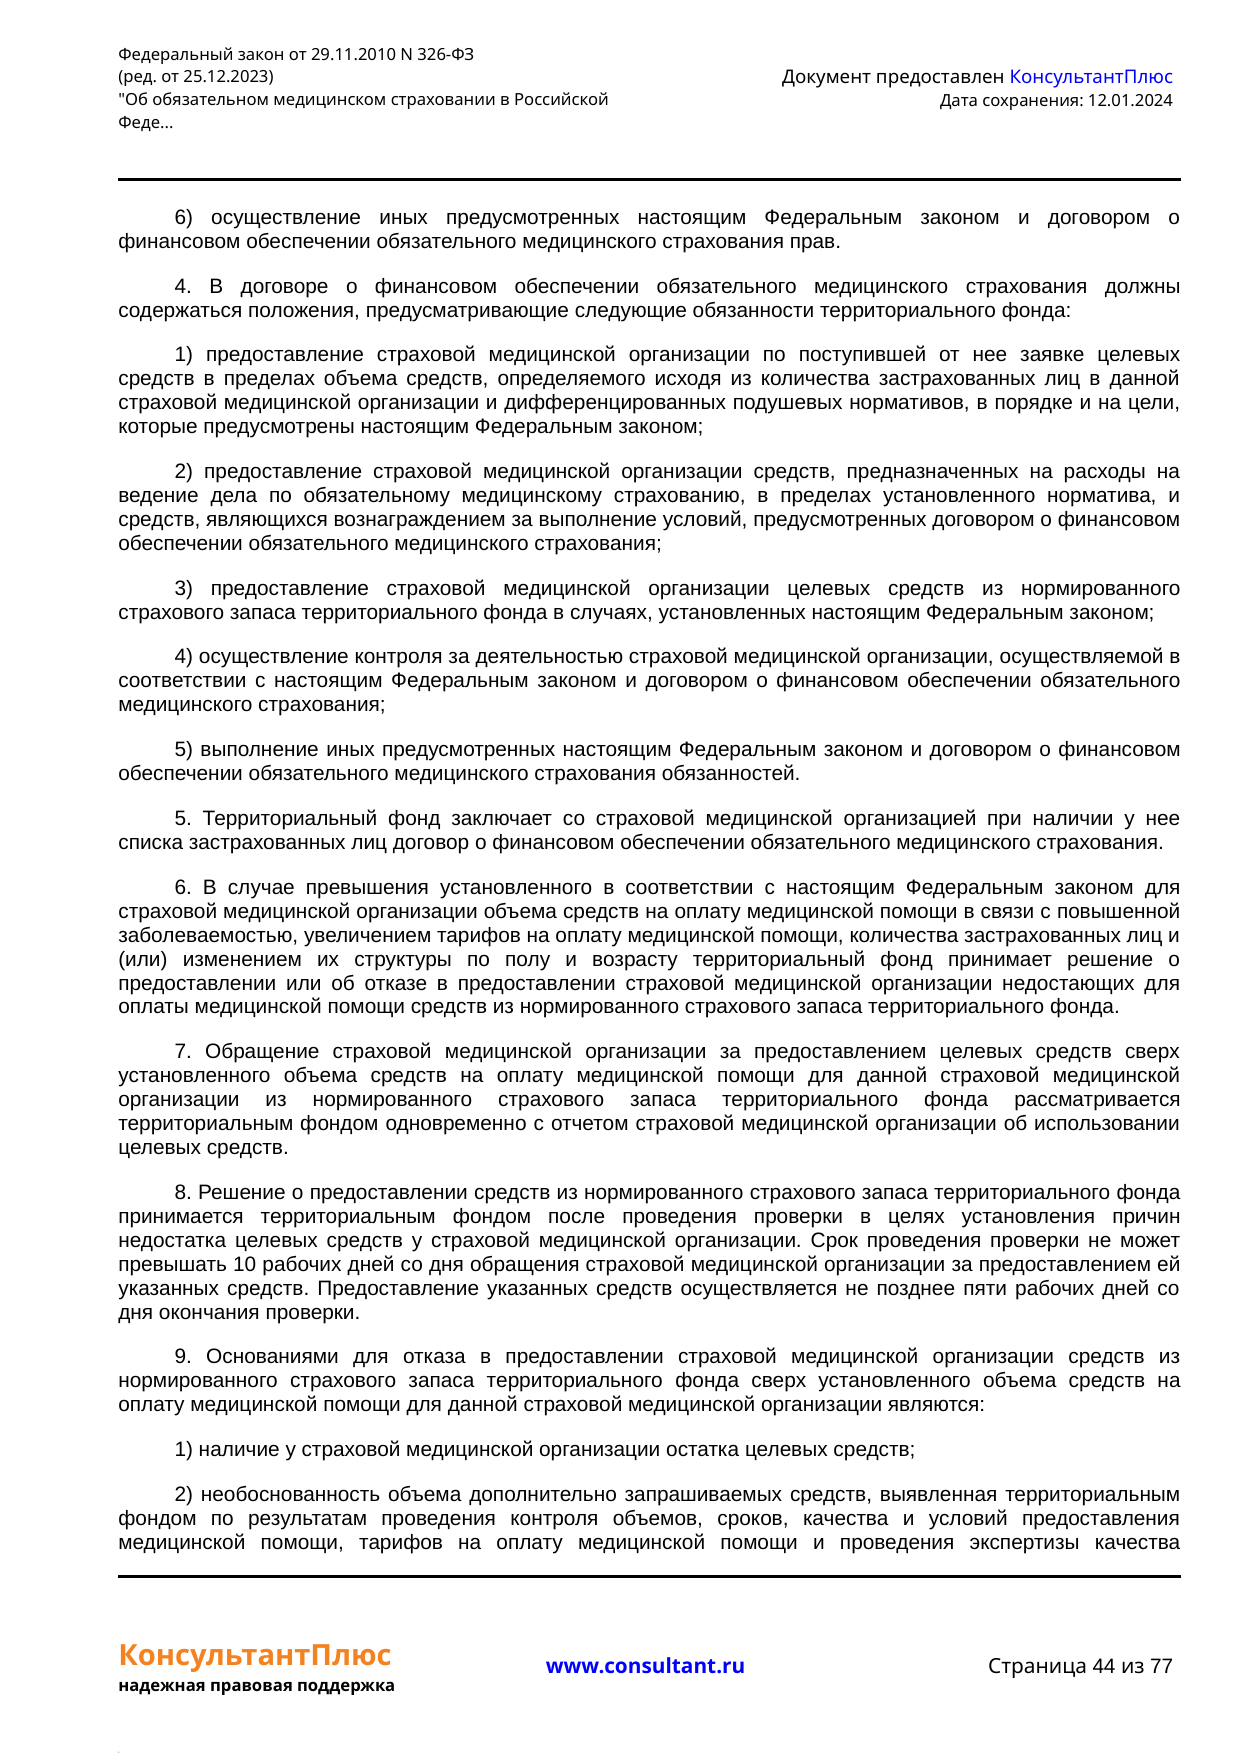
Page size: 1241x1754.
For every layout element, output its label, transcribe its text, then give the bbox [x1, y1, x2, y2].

text 5) выполнение иных предусмотренных настоящим Федеральным законом и договором о финансовом обеспечении обязательного медицинского страхования обязанностей. [118, 737, 1181, 785]
text 1) наличие у страховой медицинской организации остатка целевых средств; [118, 1437, 1181, 1461]
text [118, 1482, 1181, 1554]
text 6. В случае превышения установленного в соответствии с настоящим Федеральным законом для страховой медицинской организации объема средств на оплату медицинской помощи в связи с повышенной заболеваемостью, увеличением тарифов на оплату медицинской помощи, количества застрахованных лиц и (или) изменением их структуры по полу и возрасту территориальный фонд принимает решение о предоставлении или об отказе в предоставлении страховой медицинской организации недостающих для оплаты медицинской помощи средств из нормированного страхового запаса территориального фонда. [118, 874, 1181, 1018]
text 9. Основаниями для отказа в предоставлении страховой медицинской организации средств из нормированного страхового запаса территориального фонда сверх установленного объема средств на оплату медицинской помощи для данной страховой медицинской организации являются: [118, 1344, 1181, 1416]
text 2) предоставление страховой медицинской организации средств, предназначенных на расходы на ведение дела по обязательному медицинскому страхованию, в пределах установленного норматива, и средств, являющихся вознаграждением за выполнение условий, предусмотренных договором о финансовом обеспечении обязательного медицинского страхования; [118, 459, 1181, 555]
text 4) осуществление контроля за деятельностью страховой медицинской организации, осуществляемой в соответствии с настоящим Федеральным законом и договором о финансовом обеспечении обязательного медицинского страхования; [118, 644, 1181, 716]
text 7. Обращение страховой медицинской организации за предоставлением целевых средств сверх установленного объема средств на оплату медицинской помощи для данной страховой медицинской организации из нормированного страхового запаса территориального фонда рассматривается территориальным фондом одновременно с отчетом страховой медицинской организации об использовании целевых средств. [118, 1039, 1181, 1159]
text 3) предоставление страховой медицинской организации целевых средств из нормированного страхового запаса территориального фонда в случаях, установленных настоящим Федеральным законом; [118, 576, 1181, 623]
text 5. Территориальный фонд заключает со страховой медицинской организацией при наличии у нее списка застрахованных лиц договор о финансовом обеспечении обязательного медицинского страхования. [118, 806, 1181, 854]
text 4. В договоре о финансовом обеспечении обязательного медицинского страхования должны содержаться положения, предусматривающие следующие обязанности территориального фонда: [118, 273, 1181, 321]
text 8. Решение о предоставлении средств из нормированного страхового запаса территориального фонда принимается территориальным фондом после проведения проверки в целях установления причин недостатка целевых средств у страховой медицинской организации. Срок проведения проверки не может превышать 10 рабочих дней со дня обращения страховой медицинской организации за предоставлением ей указанных средств. Предоставление указанных средств осуществляется не позднее пяти рабочих дней со дня окончания проверки. [118, 1180, 1181, 1323]
text 1) предоставление страховой медицинской организации по поступившей от нее заявке целевых средств в пределах объема средств, определяемого исходя из количества застрахованных лиц в данной страховой медицинской организации и дифференцированных подушевых нормативов, в порядке и на цели, которые предусмотрены настоящим Федеральным законом; [118, 342, 1181, 438]
text 6) осуществление иных предусмотренных настоящим Федеральным законом и договором о финансовом обеспечении обязательного медицинского страхования прав. [118, 205, 1181, 253]
